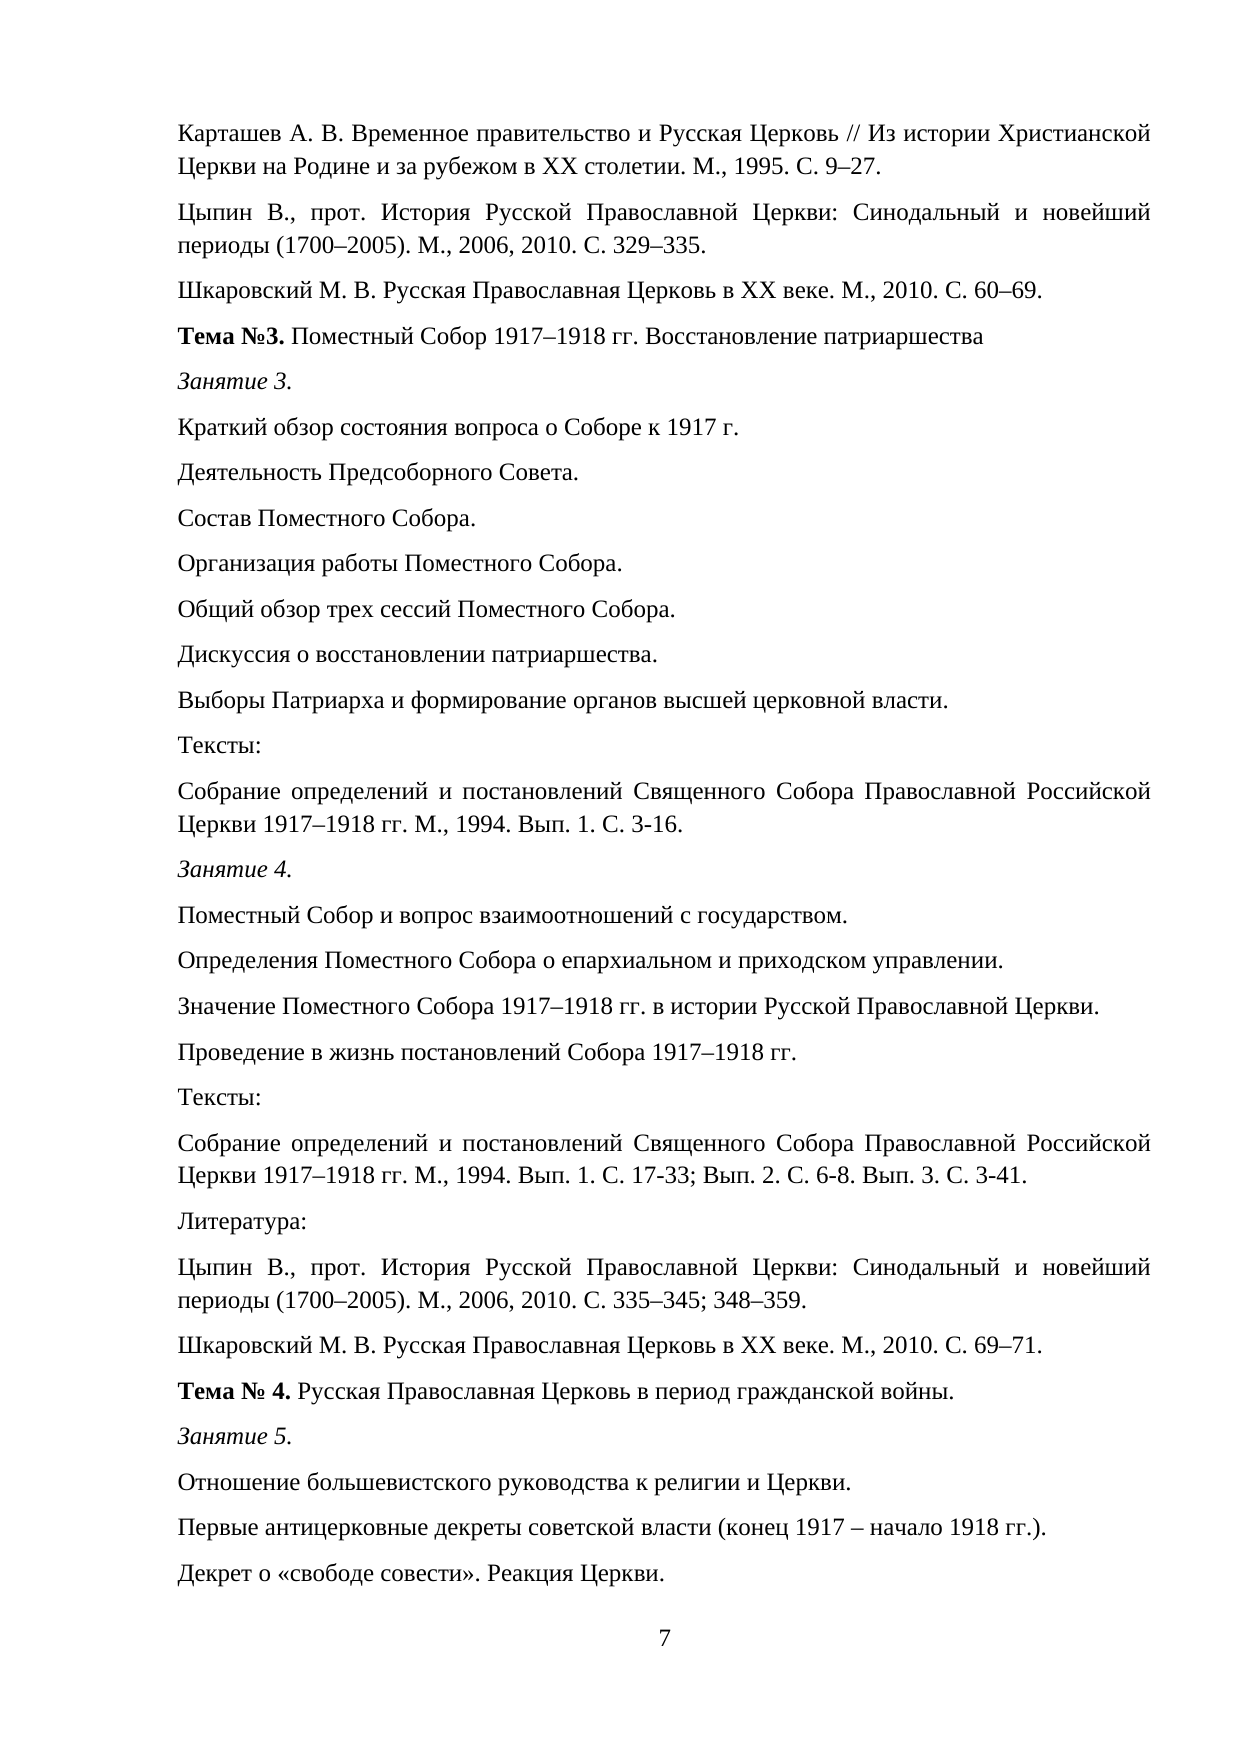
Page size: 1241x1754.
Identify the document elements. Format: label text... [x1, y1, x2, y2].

text Проведение в жизнь постановлений Собора 1917–1918 гг. [177, 1037, 1152, 1065]
text Организация работы Поместного Собора. [177, 548, 1152, 577]
text Состав Поместного Собора. [177, 503, 1152, 532]
text Цыпин В., прот. История Русской Православной Церкви: Синодальный и новейший периоды (1700–2005). М., 2006, 2010. С. 329–335. [177, 197, 1152, 258]
text Шкаровский М. В. Русская Православная Церковь в ХХ веке. М., 2010. С. 69–71. [177, 1330, 1152, 1359]
text Собрание определений и постановлений Священного Собора Православной Российской Церкви 1917–1918 гг. М., 1994. Вып. 1. С. 17-33; Вып. 2. С. 6-8. Вып. 3. С. 3-41. [177, 1128, 1152, 1189]
text Шкаровский М. В. Русская Православная Церковь в ХХ веке. М., 2010. С. 60–69. [177, 275, 1152, 304]
text Первые антицерковные декреты советской власти (конец 1917 – начало 1918 гг.). [177, 1512, 1152, 1541]
text Декрет о «свободе совести». Реакция Церкви. [177, 1558, 1152, 1587]
text Литература: [177, 1206, 1152, 1235]
text Значение Поместного Собора 1917–1918 гг. в истории Русской Православной Церкви. [177, 991, 1152, 1020]
text Тема № 4. Русская Православная Церковь в период гражданской войны. [177, 1376, 1152, 1404]
text Занятие 4. [177, 854, 1152, 883]
text Цыпин В., прот. История Русской Православной Церкви: Синодальный и новейший периоды (1700–2005). М., 2006, 2010. С. 335–345; 348–359. [177, 1252, 1152, 1313]
text Определения Поместного Собора о епархиальном и приходском управлении. [177, 946, 1152, 974]
text Собрание определений и постановлений Священного Собора Православной Российской Церкви 1917–1918 гг. М., 1994. Вып. 1. С. 3-16. [177, 776, 1152, 838]
text Тексты: [177, 730, 1152, 759]
text Занятие 5. [177, 1421, 1152, 1450]
text Карташев А. В. Временное правительство и Русская Церковь // Из истории Христианской Церкви на Родине и за рубежом в ХХ столетии. М., 1995. С. 9–27. [177, 118, 1152, 180]
text Общий обзор трех сессий Поместного Собора. [177, 594, 1152, 623]
text Тема №3. Поместный Собор 1917–1918 гг. Восстановление патриаршества [177, 321, 1152, 349]
text Поместный Собор и вопрос взаимоотношений с государством. [177, 900, 1152, 929]
text Отношение большевистского руководства к религии и Церкви. [177, 1467, 1152, 1496]
text Деятельность Предсоборного Совета. [177, 457, 1152, 486]
text Краткий обзор состояния вопроса о Соборе к 1917 г. [177, 412, 1152, 441]
text Занятие 3. [177, 366, 1152, 395]
text Выборы Патриарха и формирование органов высшей церковной власти. [177, 685, 1152, 714]
text Дискуссия о восстановлении патриаршества. [177, 639, 1152, 668]
text Тексты: [177, 1082, 1152, 1111]
